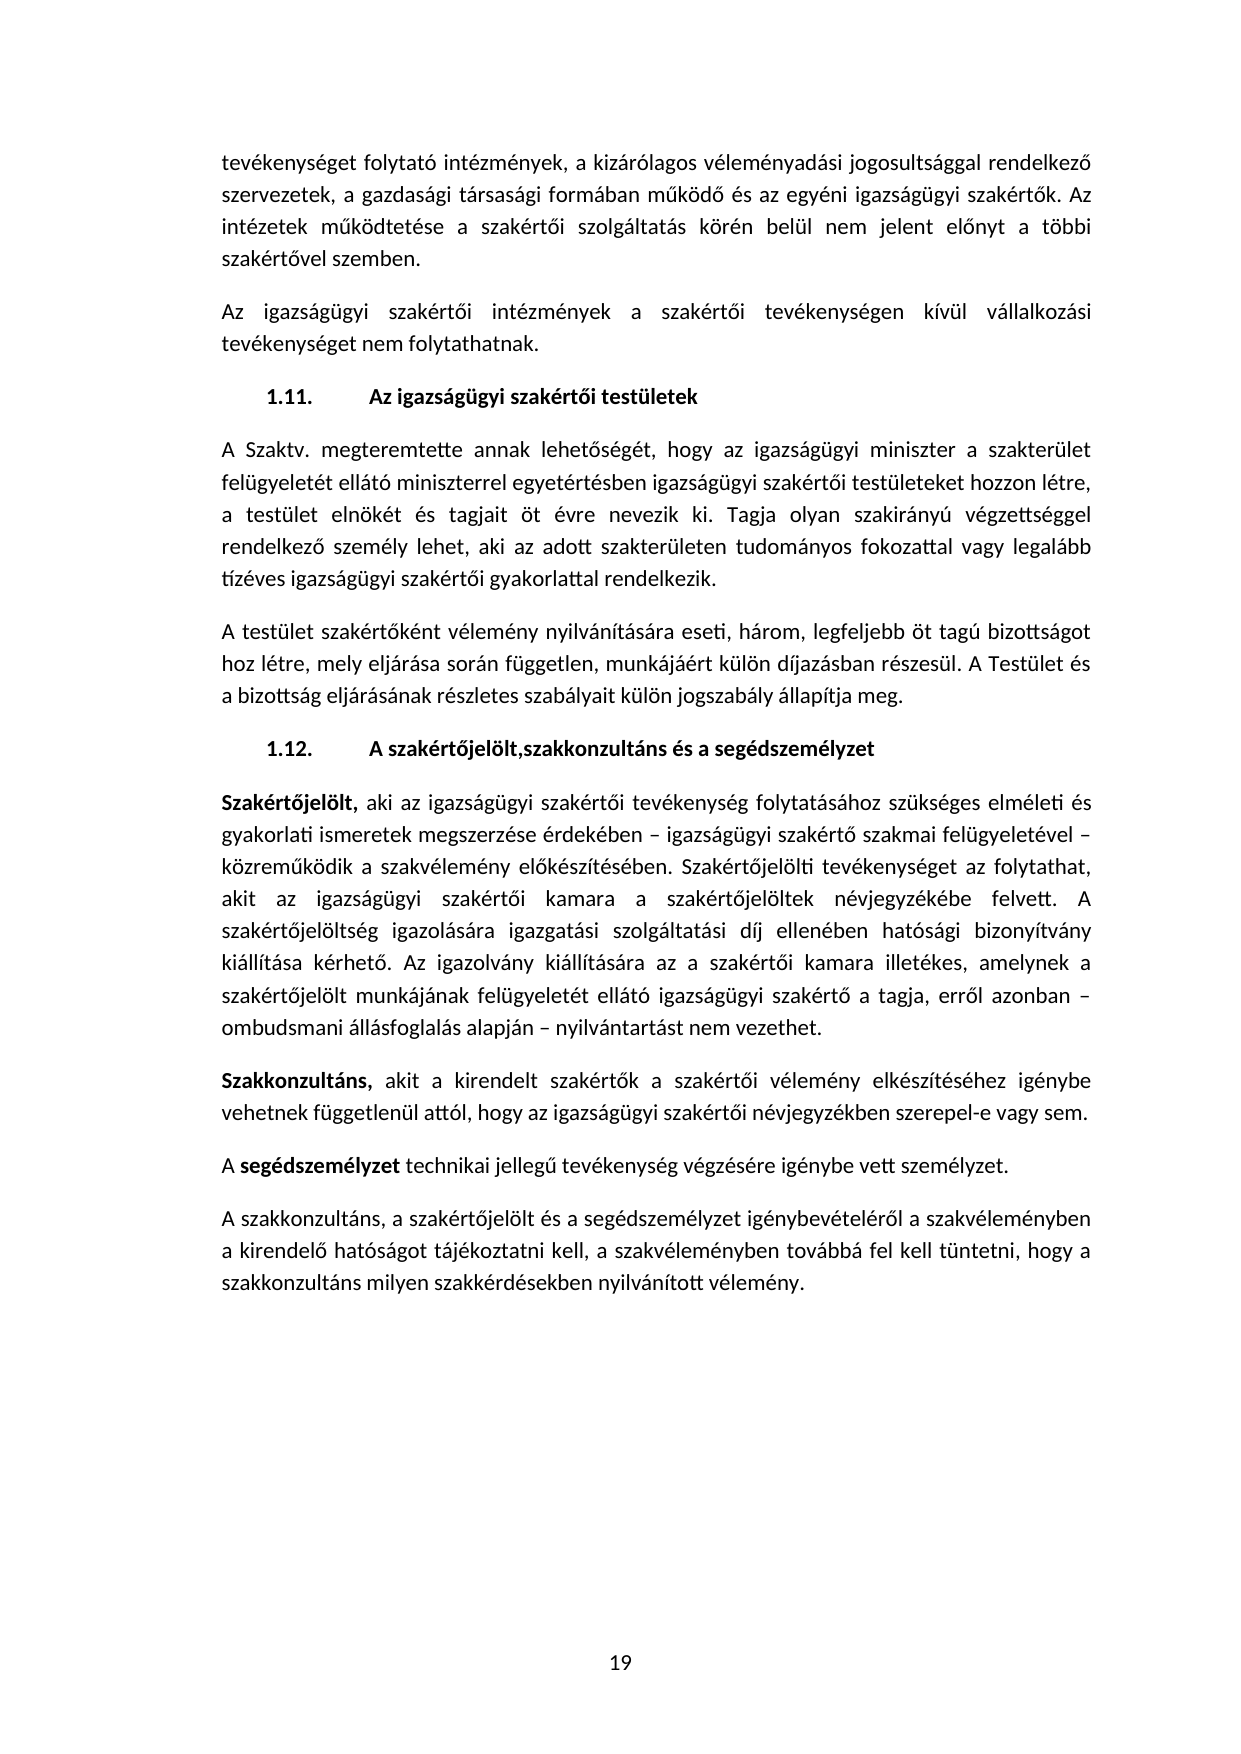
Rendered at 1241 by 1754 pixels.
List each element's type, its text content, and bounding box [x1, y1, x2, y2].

text A testület szakértőként vélemény nyilvánítására eseti, három, legfeljebb öt tagú bizottságot hoz létre, mely eljárása során független, munkájáért külön díjazásban részesül. A Testület és a bizottság eljárásának részletes szabályait külön jogszabály állapítja meg. [221, 617, 1093, 709]
text A segédszemélyzet technikai jellegű tevékenység végzésére igénybe vett személyzet. [148, 1151, 1093, 1179]
subtitle Az igazságügyi szakértői testületek [266, 382, 1093, 410]
text A Szaktv. megteremtette annak lehetőségét, hogy az igazságügyi miniszter a szakterület felügyeletét ellátó miniszterrel egyetértésben igazságügyi szakértői testületeket hozzon létre, a testület elnökét és tagjait öt évre nevezik ki. Tagja olyan szakirányú végzettséggel rendelkező személy lehet, aki az adott szakterületen tudományos fokozattal vagy legalább tízéves igazságügyi szakértői gyakorlattal rendelkezik. [221, 435, 1093, 592]
text Szakértőjelölt, aki az igazságügyi szakértői tevékenység folytatásához szükséges elméleti és gyakorlati ismeretek megszerzése érdekében – igazságügyi szakértő szakmai felügyeletével – közreműködik a szakvélemény előkészítésében. Szakértőjelölti tevékenységet az folytathat, akit az igazságügyi szakértői kamara a szakértőjelöltek névjegyzékébe felvett. A szakértőjelöltség igazolására igazgatási szolgáltatási díj ellenében hatósági bizonyítvány kiállítása kérhető. Az igazolvány kiállítására az a szakértői kamara illetékes, amelynek a szakértőjelölt munkájának felügyeletét ellátó igazságügyi szakértő a tagja, erről azonban – ombudsmani állásfoglalás alapján – nyilvántartást nem vezethet. [221, 788, 1093, 1041]
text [221, 148, 1093, 272]
text A szakkonzultáns, a szakértőjelölt és a segédszemélyzet igénybevételéről a szakvéleményben a kirendelő hatóságot tájékoztatni kell, a szakvéleményben továbbá fel kell tüntetni, hogy a szakkonzultáns milyen szakkérdésekben nyilvánított vélemény. [221, 1204, 1093, 1297]
text Szakkonzultáns, akit a kirendelt szakértők a szakértői vélemény elkészítéséhez igénybe vehetnek függetlenül attól, hogy az igazságügyi szakértői névjegyzékben szerepel-e vagy sem. [221, 1066, 1093, 1126]
text Az igazságügyi szakértői intézmények a szakértői tevékenységen kívül vállalkozási tevékenységet nem folytathatnak. [221, 297, 1093, 357]
subtitle A szakértőjelölt,szakkonzultáns és a segédszemélyzet [266, 734, 1093, 763]
